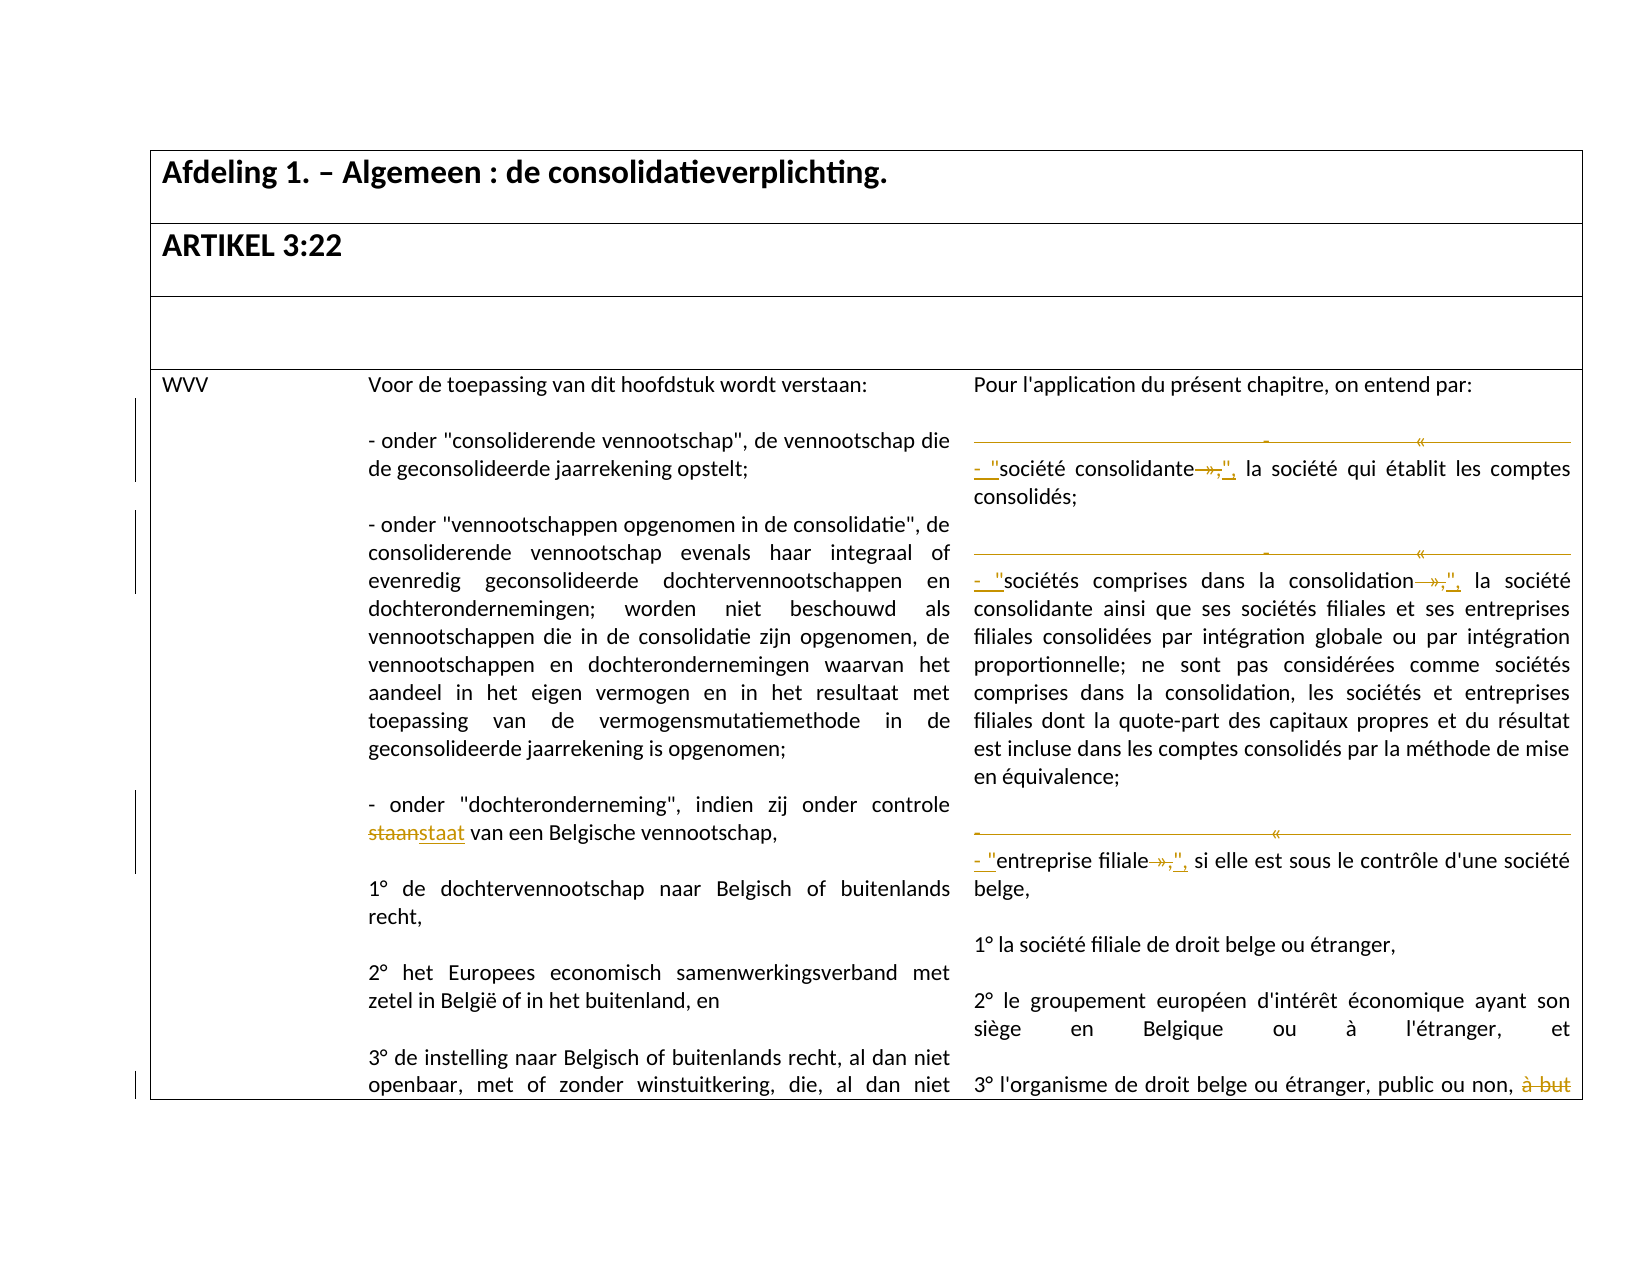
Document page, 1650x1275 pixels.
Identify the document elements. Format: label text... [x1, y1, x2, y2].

table_cell [357, 297, 1582, 369]
table_cell [151, 297, 357, 369]
table_cell [357, 224, 1582, 296]
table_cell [962, 370, 1582, 1099]
table_header [1538, 151, 1582, 223]
table_cell ARTIKEL 3:22 [151, 224, 357, 296]
table_cell WVV [151, 370, 357, 1099]
table_header Afdeling 1. – Algemeen : de consolidatieverplichting. [151, 151, 1538, 223]
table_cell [357, 370, 962, 1099]
